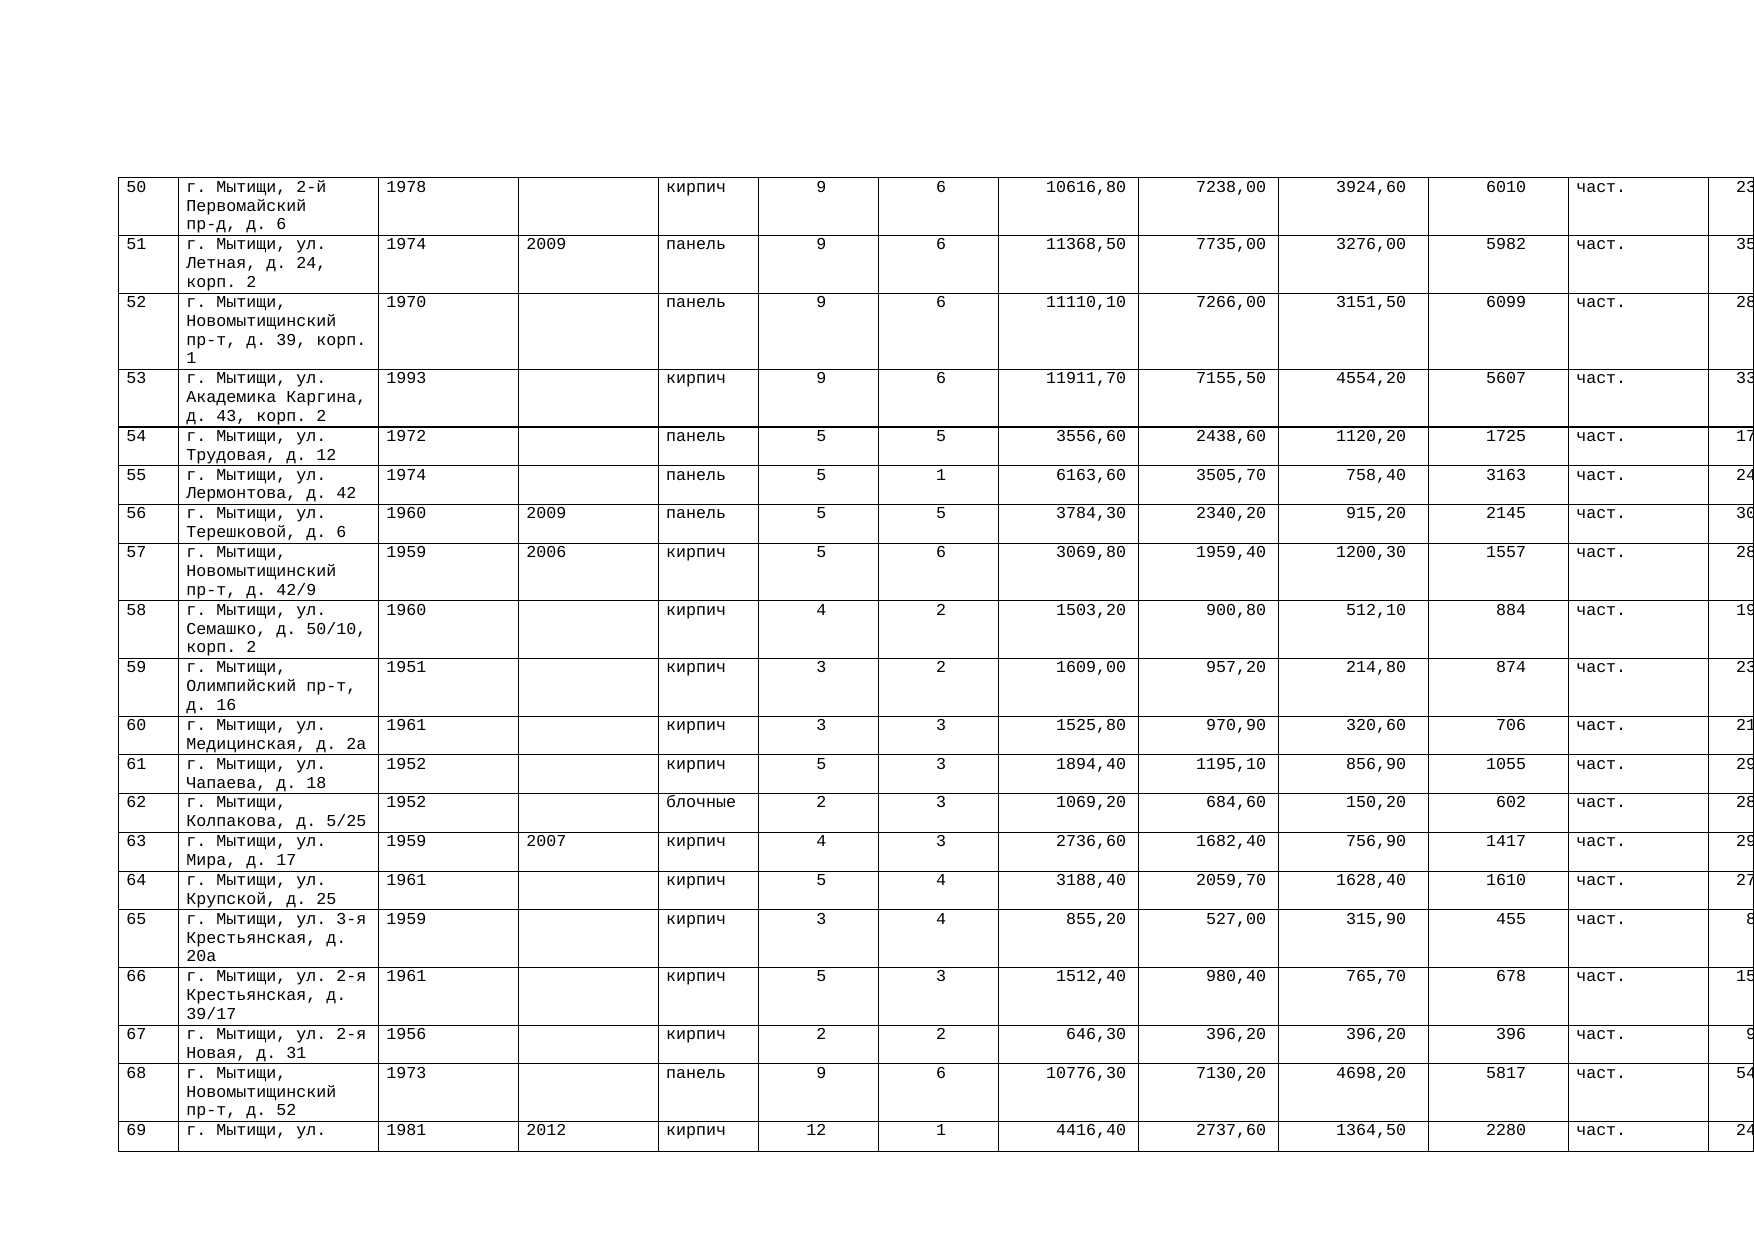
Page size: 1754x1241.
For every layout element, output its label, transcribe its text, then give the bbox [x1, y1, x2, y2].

table_cell кирпич [659, 1026, 758, 1063]
table_cell 856,90 [1279, 755, 1428, 793]
table_cell 6 [879, 544, 998, 600]
table_cell 3924,60 [1279, 178, 1428, 235]
table_cell 7266,00 [1139, 294, 1278, 369]
table_cell кирпич [659, 833, 758, 871]
table_cell 1120,20 [1279, 428, 1428, 465]
table_cell 4554,20 [1279, 370, 1428, 426]
table_cell г. Мытищи, ул. Чапаева, д. 18 [179, 755, 378, 793]
table_cell 2 [879, 659, 998, 716]
table_cell 50 [119, 178, 178, 235]
table_cell г. Мытищи, ул. Мира, д. 17 [179, 833, 378, 871]
table_cell кирпич [659, 601, 758, 658]
table_cell 63 [119, 833, 178, 871]
table_cell г. Мытищи, ул. Трудовая, д. 12 [179, 428, 378, 465]
table_cell 684,60 [1139, 794, 1278, 832]
table_cell г. Мытищи, Олимпийский пр-т, д. 16 [179, 659, 378, 716]
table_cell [179, 1122, 378, 1151]
table_cell 1978 [379, 178, 518, 235]
table_cell г. Мытищи, ул. 2-я Новая, д. 31 [179, 1026, 378, 1063]
table_cell 9 [759, 294, 878, 369]
table_cell 5 [759, 544, 878, 600]
table_cell 150,20 [1279, 794, 1428, 832]
table_cell 1 [879, 466, 998, 504]
table_cell 9 [759, 1064, 878, 1121]
table_cell 7238,00 [1139, 178, 1278, 235]
table_cell 4 [879, 910, 998, 967]
table_cell панель [659, 505, 758, 543]
table_cell част. [1569, 544, 1708, 600]
table_cell 3 [759, 910, 878, 967]
table_cell 1973 [379, 1064, 518, 1121]
table_cell 320,60 [1279, 717, 1428, 754]
table_cell [519, 717, 658, 754]
table_cell 3069,80 [999, 544, 1138, 600]
table_cell [519, 755, 658, 793]
table_cell 4 [759, 833, 878, 871]
table_cell 1609,00 [999, 659, 1138, 716]
table_cell 1960 [379, 505, 518, 543]
table_cell част. [1569, 794, 1708, 832]
table_cell кирпич [659, 178, 758, 235]
table_cell 2 [759, 794, 878, 832]
table_cell част. [1569, 236, 1708, 292]
table_cell 2976400,00 [1709, 755, 1753, 793]
table_cell 2340,20 [1139, 505, 1278, 543]
table_cell 53 [119, 370, 178, 426]
table_cell [519, 601, 658, 658]
table_cell 64 [119, 872, 178, 909]
table_cell 5607 [1429, 370, 1568, 426]
table_cell 65 [119, 910, 178, 967]
table_cell 2895430,00 [1709, 294, 1753, 369]
table_cell 900,80 [1139, 601, 1278, 658]
table_cell 396,20 [1139, 1026, 1278, 1063]
table_cell 69 [119, 1122, 178, 1151]
table_cell част. [1569, 370, 1708, 426]
table_cell 1961 [379, 872, 518, 909]
table_cell 1055 [1429, 755, 1568, 793]
table_cell 4416,40 [999, 1122, 1138, 1151]
table_cell 1961 [379, 968, 518, 1024]
table_cell 3163 [1429, 466, 1568, 504]
table_cell 6 [879, 370, 998, 426]
table_cell 54 [119, 428, 178, 465]
table_cell 55 [119, 466, 178, 504]
table_cell г. Мытищи, ул. Летная, д. 24, корп. 2 [179, 236, 378, 292]
table_cell 396,20 [1279, 1026, 1428, 1063]
table_cell 6010 [1429, 178, 1568, 235]
table_cell кирпич [659, 1122, 758, 1151]
table_cell част. [1569, 910, 1708, 967]
table_cell 315,90 [1279, 910, 1428, 967]
table_cell 6 [879, 1064, 998, 1121]
table_cell 396 [1429, 1026, 1568, 1063]
table_cell г. Мытищи, Новомытищинский пр-т, д. 52 [179, 1064, 378, 1121]
table_cell 2438,60 [1139, 428, 1278, 465]
table_cell 2 [879, 1026, 998, 1063]
table_cell 56 [119, 505, 178, 543]
table_cell 5 [759, 428, 878, 465]
table_cell 884 [1429, 601, 1568, 658]
table_cell [519, 1026, 658, 1063]
table_cell 1682,40 [1139, 833, 1278, 871]
table_cell част. [1569, 428, 1708, 465]
table_cell кирпич [659, 717, 758, 754]
table_cell 6 [879, 178, 998, 235]
table_cell 58 [119, 601, 178, 658]
table_cell 5 [759, 872, 878, 909]
table_cell 2009 [519, 505, 658, 543]
table_cell 2870000,00 [1709, 794, 1753, 832]
table_cell 1557 [1429, 544, 1568, 600]
table_cell 5 [759, 968, 878, 1024]
table_cell кирпич [659, 968, 758, 1024]
table_cell 5 [759, 755, 878, 793]
table_cell 2007 [519, 833, 658, 871]
table_cell [519, 428, 658, 465]
table_cell 3099100,00 [1709, 505, 1753, 543]
table_cell 12 [759, 1122, 878, 1151]
table_cell 11368,50 [999, 236, 1138, 292]
table_cell 706 [1429, 717, 1568, 754]
table_cell [519, 659, 658, 716]
table_cell 1503,20 [999, 601, 1138, 658]
table_cell г. Мытищи, 2-й Первомайский пр-д, д. 6 [179, 178, 378, 235]
table_cell 1959 [379, 544, 518, 600]
table_cell 214,80 [1279, 659, 1428, 716]
table_cell 1200,30 [1279, 544, 1428, 600]
table_cell г. Мытищи, Новомытищинский пр-т, д. 42/9 [179, 544, 378, 600]
table_cell 7130,20 [1139, 1064, 1278, 1121]
table_cell 3505,70 [1139, 466, 1278, 504]
table_cell 10776,30 [999, 1064, 1138, 1121]
table_cell 67 [119, 1026, 178, 1063]
table_cell [519, 466, 658, 504]
table_cell част. [1569, 1026, 1708, 1063]
table_cell 59 [119, 659, 178, 716]
table_cell кирпич [659, 755, 758, 793]
table_cell 6 [879, 294, 998, 369]
table_cell част. [1569, 755, 1708, 793]
table_cell част. [1569, 294, 1708, 369]
table_cell 1981 [379, 1122, 518, 1151]
table_cell част. [1569, 833, 1708, 871]
table_cell 1959 [379, 910, 518, 967]
table_cell част. [1569, 601, 1708, 658]
table_cell 6163,60 [999, 466, 1138, 504]
table_cell г. Мытищи, ул. Терешковой, д. 6 [179, 505, 378, 543]
table_cell кирпич [659, 370, 758, 426]
table_cell [519, 872, 658, 909]
table_cell 9 [759, 178, 878, 235]
table_cell 512,10 [1279, 601, 1428, 658]
table_cell 68 [119, 1064, 178, 1121]
table_cell 3 [879, 794, 998, 832]
table_cell 2145 [1429, 505, 1568, 543]
table_cell 11911,70 [999, 370, 1138, 426]
table_cell 4 [759, 601, 878, 658]
table_cell 1960 [379, 601, 518, 658]
table_cell кирпич [659, 659, 758, 716]
table_cell 3 [759, 717, 878, 754]
table_cell част. [1569, 466, 1708, 504]
table_cell 3575000,00 [1709, 236, 1753, 292]
table_cell част. [1569, 1064, 1708, 1121]
table_cell 2175000,00 [1709, 717, 1753, 754]
table_cell г. Мытищи, Колпакова, д. 5/25 [179, 794, 378, 832]
table_cell 870200,00 [1709, 910, 1753, 967]
table_cell панель [659, 1064, 758, 1121]
table_cell панель [659, 294, 758, 369]
table_cell 3276,00 [1279, 236, 1428, 292]
table_cell [519, 178, 658, 235]
table_cell 60 [119, 717, 178, 754]
table_cell 1952 [379, 794, 518, 832]
table_cell 5 [759, 505, 878, 543]
table_cell 2059,70 [1139, 872, 1278, 909]
table_cell 1961 [379, 717, 518, 754]
table_cell 2474800,00 [1709, 466, 1753, 504]
table_cell 2737,60 [1139, 1122, 1278, 1151]
table_cell 61 [119, 755, 178, 793]
table_cell 2009 [519, 236, 658, 292]
table_cell 6099 [1429, 294, 1568, 369]
table_cell г. Мытищи, ул. Семашко, д. 50/10, корп. 2 [179, 601, 378, 658]
table_cell [519, 968, 658, 1024]
table_cell 51 [119, 236, 178, 292]
table_cell 527,00 [1139, 910, 1278, 967]
table_cell [519, 1064, 658, 1121]
table_cell 646,30 [999, 1026, 1138, 1063]
table_cell 9 [759, 236, 878, 292]
table_cell [519, 370, 658, 426]
table_cell 1584000,00 [1709, 968, 1753, 1024]
table_cell 2990000,00 [1709, 833, 1753, 871]
table_cell част. [1569, 659, 1708, 716]
table_cell 3 [879, 755, 998, 793]
table_cell 11110,10 [999, 294, 1138, 369]
table_cell г. Мытищи, ул. Крупской, д. 25 [179, 872, 378, 909]
table_cell панель [659, 236, 758, 292]
table_cell 1610 [1429, 872, 1568, 909]
table_cell 980,40 [1139, 968, 1278, 1024]
table_cell г. Мытищи, Новомытищинский пр-т, д. 39, корп. 1 [179, 294, 378, 369]
table_cell 3 [759, 659, 878, 716]
table_cell 7155,50 [1139, 370, 1278, 426]
table_cell 1974 [379, 466, 518, 504]
table_cell 1364,50 [1279, 1122, 1428, 1151]
table_cell част. [1569, 178, 1708, 235]
table_cell 52 [119, 294, 178, 369]
table_cell 5 [759, 466, 878, 504]
table_cell г. Мытищи, ул. 3-я Крестьянская, д. 20а [179, 910, 378, 967]
table_cell 915,20 [1279, 505, 1428, 543]
table_cell 1959 [379, 833, 518, 871]
table_cell кирпич [659, 544, 758, 600]
table_cell 1894,40 [999, 755, 1138, 793]
table_cell г. Мытищи, ул. Лермонтова, д. 42 [179, 466, 378, 504]
table_cell 2 [759, 1026, 878, 1063]
table_cell 1990300,00 [1709, 601, 1753, 658]
table_cell 1525,80 [999, 717, 1138, 754]
table_cell 1725 [1429, 428, 1568, 465]
table_cell 1951 [379, 659, 518, 716]
table_cell 928600,00 [1709, 1026, 1753, 1063]
table_cell 3341200,00 [1709, 370, 1753, 426]
table_cell 66 [119, 968, 178, 1024]
table_cell 4698,20 [1279, 1064, 1428, 1121]
table_cell 2012 [519, 1122, 658, 1151]
table_cell г. Мытищи, ул. Медицинская, д. 2а [179, 717, 378, 754]
table_cell част. [1569, 872, 1708, 909]
table_cell 455 [1429, 910, 1568, 967]
table_cell 2323400,00 [1709, 178, 1753, 235]
table_cell 4 [879, 872, 998, 909]
table_cell 5 [879, 505, 998, 543]
table_cell 2736,60 [999, 833, 1138, 871]
table_cell 756,90 [1279, 833, 1428, 871]
table_cell 3188,40 [999, 872, 1138, 909]
table_cell блочные [659, 794, 758, 832]
table_cell 1069,20 [999, 794, 1138, 832]
table_cell 765,70 [1279, 968, 1428, 1024]
table_cell 3151,50 [1279, 294, 1428, 369]
table_cell 1974 [379, 236, 518, 292]
table_cell 1512,40 [999, 968, 1138, 1024]
table_cell [519, 910, 658, 967]
table_cell 7735,00 [1139, 236, 1278, 292]
table_cell 2412700,00 [1709, 1122, 1753, 1151]
table_cell [519, 294, 658, 369]
table_cell 5817 [1429, 1064, 1568, 1121]
table_cell 2006 [519, 544, 658, 600]
table_cell 5982 [1429, 236, 1568, 292]
table_cell [519, 794, 658, 832]
table_cell част. [1569, 968, 1708, 1024]
table_cell панель [659, 466, 758, 504]
table_cell панель [659, 428, 758, 465]
table_cell кирпич [659, 872, 758, 909]
table_cell 2353700,00 [1709, 659, 1753, 716]
table_cell 3784,30 [999, 505, 1138, 543]
table_cell 1956 [379, 1026, 518, 1063]
table_cell 678 [1429, 968, 1568, 1024]
table_cell 1959,40 [1139, 544, 1278, 600]
table_cell 3556,60 [999, 428, 1138, 465]
table_cell 758,40 [1279, 466, 1428, 504]
table_cell 1952 [379, 755, 518, 793]
table_cell 2 [879, 601, 998, 658]
table_cell кирпич [659, 910, 758, 967]
table_cell 2756000,00 [1709, 872, 1753, 909]
table_cell 1970 [379, 294, 518, 369]
table_cell 874 [1429, 659, 1568, 716]
table_cell 1195,10 [1139, 755, 1278, 793]
table_cell 5 [879, 428, 998, 465]
table_cell 1 [879, 1122, 998, 1151]
table_cell 1993 [379, 370, 518, 426]
table_cell 2833500,00 [1709, 544, 1753, 600]
table_cell 62 [119, 794, 178, 832]
table_cell 1417 [1429, 833, 1568, 871]
table_cell част. [1569, 717, 1708, 754]
table_cell 3 [879, 833, 998, 871]
table_cell г. Мытищи, ул. 2-я Крестьянская, д. 39/17 [179, 968, 378, 1024]
table_cell 5432500,00 [1709, 1064, 1753, 1121]
table_cell г. Мытищи, ул. Академика Каргина, д. 43, корп. 2 [179, 370, 378, 426]
table_cell 970,90 [1139, 717, 1278, 754]
table_cell 1972 [379, 428, 518, 465]
table_cell 9 [759, 370, 878, 426]
table_cell 3 [879, 968, 998, 1024]
table_cell 855,20 [999, 910, 1138, 967]
table_cell 2280 [1429, 1122, 1568, 1151]
table_cell 1754000,00 [1709, 428, 1753, 465]
table_cell 3 [879, 717, 998, 754]
table_cell 57 [119, 544, 178, 600]
table_cell 602 [1429, 794, 1568, 832]
table_cell част. [1569, 505, 1708, 543]
table_cell част. [1569, 1122, 1708, 1151]
table_cell 1628,40 [1279, 872, 1428, 909]
table_cell 957,20 [1139, 659, 1278, 716]
table_cell 10616,80 [999, 178, 1138, 235]
table_cell 6 [879, 236, 998, 292]
